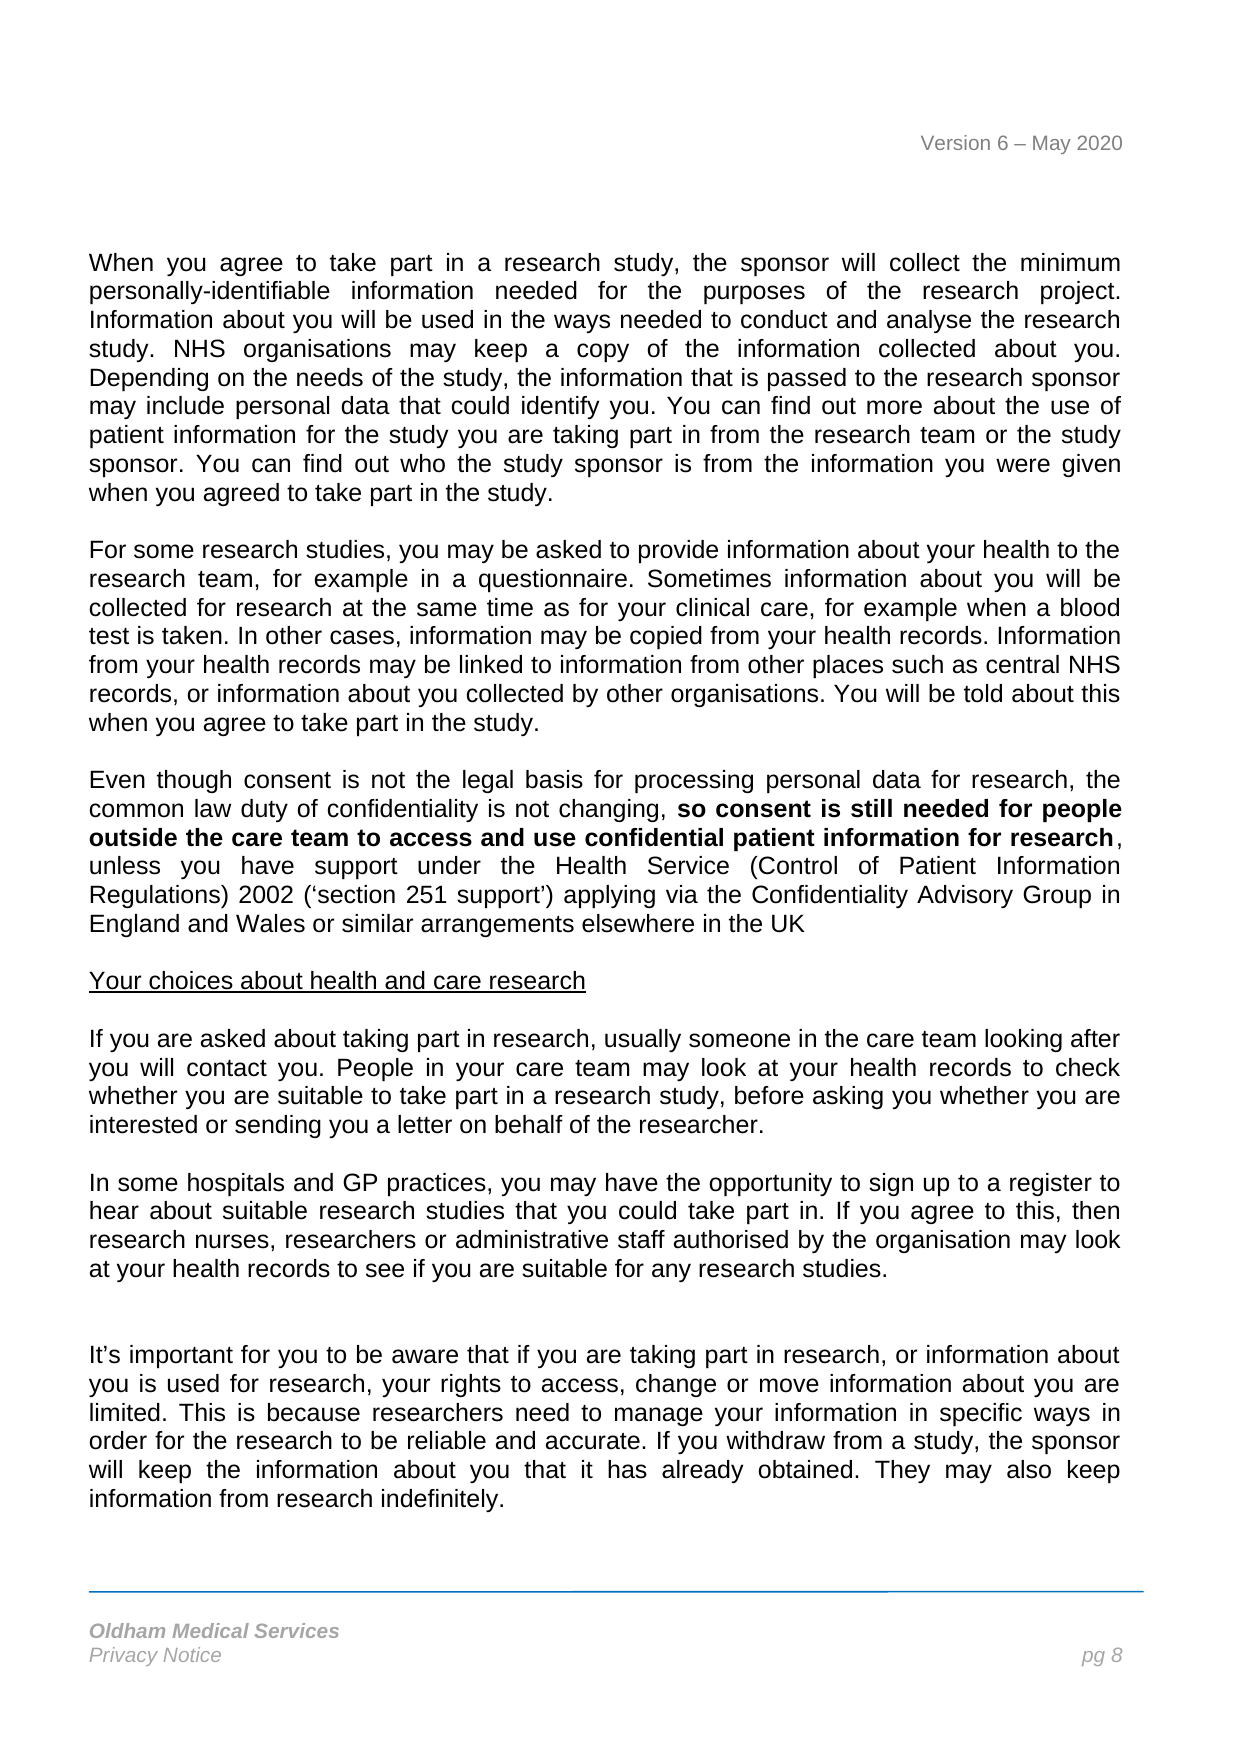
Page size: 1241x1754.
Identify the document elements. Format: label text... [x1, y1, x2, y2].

text If you are asked about taking part in research, usually someone in the care team looking after you will contact you. People in your care team may look at your health records to check whether you are suitable to take part in a research study, before asking you whether you are interested or sending you a letter on behalf of the researcher. [89, 1024, 1123, 1139]
text For some research studies, you may be asked to provide information about your health to the research team, for example in a questionnaire. Sometimes information about you will be collected for research at the same time as for your clinical care, for example when a blood test is taken. In other cases, information may be copied from your health records. Information from your health records may be linked to information from other places such as central NHS records, or information about you collected by other organisations. You will be told about this when you agree to take part in the study. [89, 535, 1123, 736]
text In some hospitals and GP practices, you may have the opportunity to sign up to a register to hear about suitable research studies that you could take part in. If you agree to this, then research nurses, researchers or administrative staff authorised by the organisation may look at your health records to see if you are suitable for any research studies. [89, 1167, 1123, 1282]
text Even though consent is not the legal basis for processing personal data for research, the common law duty of confidentiality is not changing, so consent is still needed for people outside the care team to access and use confidential patient information for research, unless you have support under the Health Service (Control of Patient Information Regulations) 2002 (‘section 251 support’) applying via the Confidentiality Advisory Group in England and Wales or similar arrangements elsewhere in the UK [89, 765, 1123, 937]
text Your choices about health and care research [89, 966, 1123, 995]
text When you agree to take part in a research study, the sponsor will collect the minimum personally-identifiable information needed for the purposes of the research project. Information about you will be used in the ways needed to conduct and analyse the research study. NHS organisations may keep a copy of the information collected about you. Depending on the needs of the study, the information that is passed to the research sponsor may include personal data that could identify you. You can find out more about the use of patient information for the study you are taking part in from the research team or the study sponsor. You can find out who the study sponsor is from the information you were given when you agreed to take part in the study. [89, 247, 1123, 506]
text It’s important for you to be aware that if you are taking part in research, or information about you is used for research, your rights to access, change or move information about you are limited. This is because researchers need to manage your information in specific ways in order for the research to be reliable and accurate. If you withdraw from a study, the sponsor will keep the information about you that it has already obtained. They may also keep information from research indefinitely. [89, 1340, 1123, 1512]
